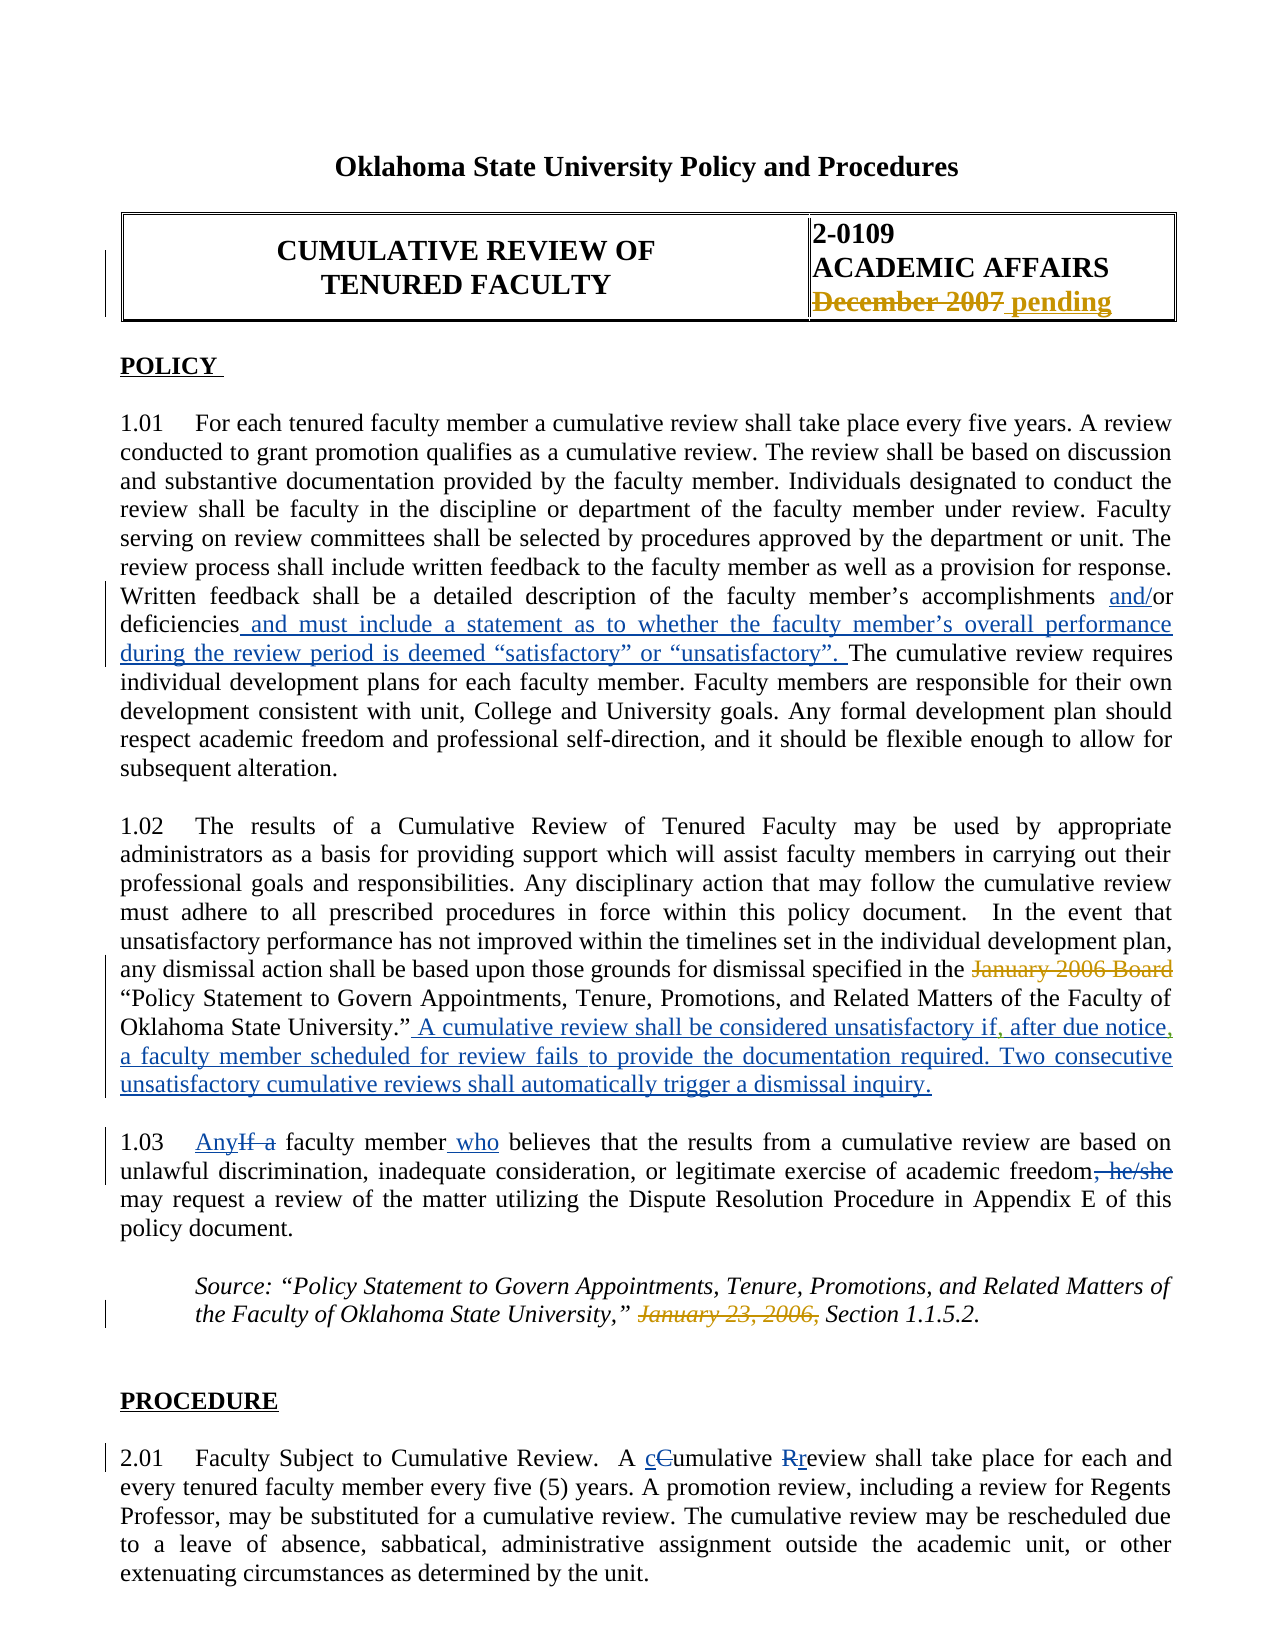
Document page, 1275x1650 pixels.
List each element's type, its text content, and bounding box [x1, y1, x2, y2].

text 1.01 For each tenured faculty member a cumulative review shall take place every five years. A review conducted to grant promotion qualifies as a cumulative review. The review shall be based on discussion and substantive documentation provided by the faculty member. Individuals designated to conduct the review shall be faculty in the discipline or department of the faculty member under review. Faculty serving on review committees shall be selected by procedures approved by the department or unit. The review process shall include written feedback to the faculty member as well as a provision for response. Written feedback shall be a detailed description of the faculty member’s accomplishments or deficienciesThe cumulative review requires individual development plans for each faculty member. Faculty members are responsible for their own development consistent with unit, College and University goals. Any formal development plan should respect academic freedom and professional self-direction, and it should be flexible enough to allow for subsequent alteration. [120, 408, 1173, 782]
table_header CUMULATIVE REVIEW OF TENURED FACULTY [124, 215, 810, 319]
text Source: “Policy Statement to Govern Appointments, Tenure, Promotions, and Related Matters of the Faculty of Oklahoma State University,” Section 1.1.5.2. [195, 1271, 1173, 1328]
text 2.01 Faculty Subject to Cumulative Review. A umulative eview shall take place for each and every tenured faculty member every five (5) years. A promotion review, including a review for Regents Professor, may be substituted for a cumulative review. The cumulative review may be rescheduled due to a leave of absence, sabbatical, administrative assignment outside the academic unit, or other extenuating circumstances as determined by the unit. [120, 1443, 1173, 1587]
text Oklahoma State University Policy and Procedures [120, 149, 1173, 183]
text POLICY [120, 351, 1173, 379]
text 1.02 The results of a Cumulative Review of Tenured Faculty may be used by appropriate administrators as a basis for providing support which will assist faculty members in carrying out their professional goals and responsibilities. Any disciplinary action that may follow the cumulative review must adhere to all prescribed procedures in force within this policy document. In the event that unsatisfactory performance has not improved within the timelines set in the individual development plan, any dismissal action shall be based upon those grounds for dismissal specified in the “Policy Statement to Govern Appointments, Tenure, Promotions, and Related Matters of the Faculty of Oklahoma State University.” [120, 811, 1173, 1066]
table_header 2-0109 ACADEMIC AFFAIRS [810, 215, 1174, 319]
text 1.03 faculty member believes that the results from a cumulative review are based on unlawful discrimination, inadequate consideration, or legitimate exercise of academic freedom may request a review of the matter utilizing the Dispute Resolution Procedure in Appendix E of this policy document. [120, 1127, 1173, 1242]
text PROCEDURE [120, 1386, 1173, 1414]
